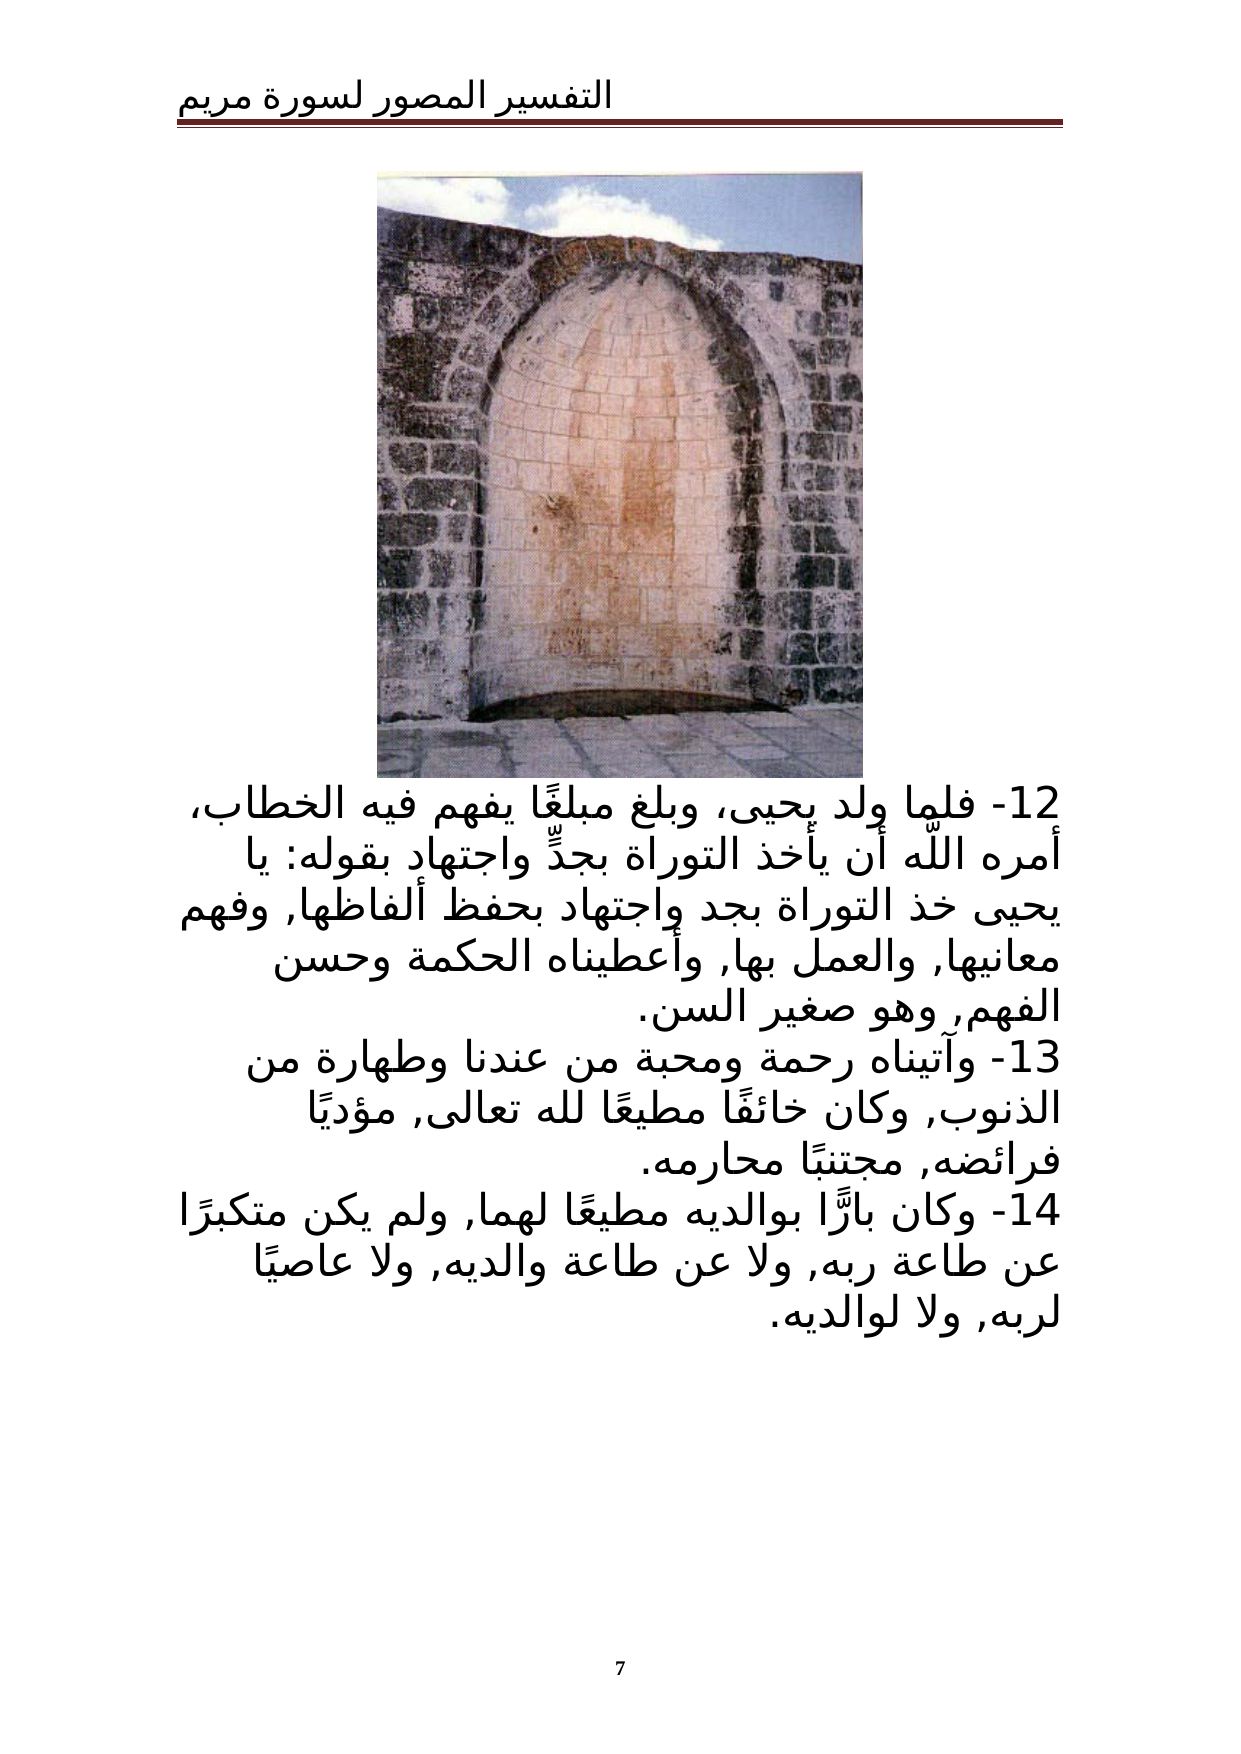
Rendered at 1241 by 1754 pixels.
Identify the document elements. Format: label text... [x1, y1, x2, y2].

text 12- فلما ولد يحيى، وبلغ مبلغًا يفهم فيه الخطاب، أمره اللَّه أن يأخذ التوراة بجدٍّ واجتهاد بقوله: يا يحيى خذ التوراة بجد واجتهاد بحفظ ألفاظها, وفهم معانيها, والعمل بها, وأعطيناه الحكمة وحسن الفهم, وهو صغير السن. [177, 777, 1063, 1032]
text 14- وكان بارًّا بوالديه مطيعًا لهما, ولم يكن متكبرًا عن طاعة ربه, ولا عن طاعة والديه, ولا عاصيًا لربه, ولا لوالديه. [177, 1185, 1063, 1338]
picture [377, 171, 863, 778]
text 13- وآتيناه رحمة ومحبة من عندنا وطهارة من الذنوب, وكان خائفًا مطيعًا لله تعالى, مؤديًا فرائضه, مجتنبًا محارمه. [177, 1032, 1063, 1185]
